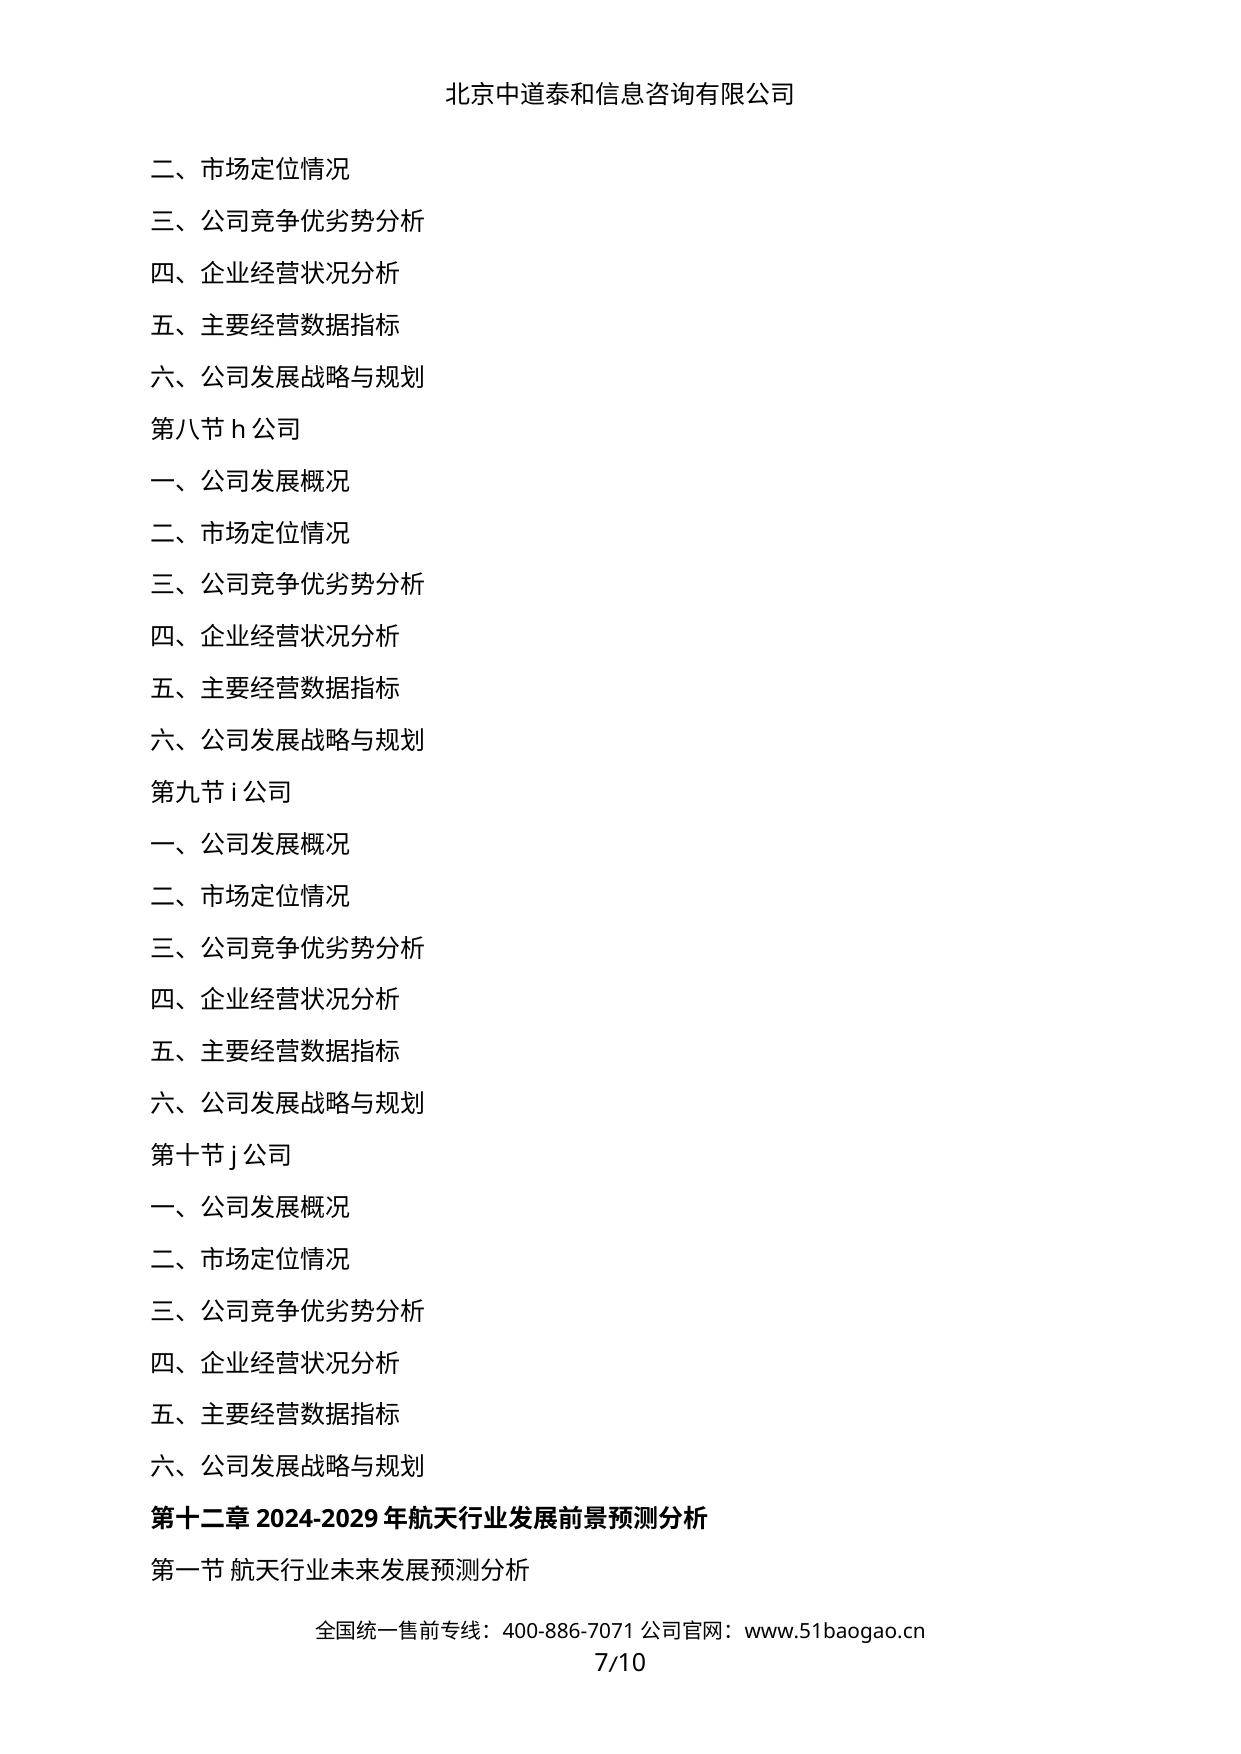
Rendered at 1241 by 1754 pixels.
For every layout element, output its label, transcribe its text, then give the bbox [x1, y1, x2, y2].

text 第十二章 2024-2029年航天行业发展前景预测分析 [150, 1499, 1090, 1535]
text 二、市场定位情况 [150, 876, 1090, 912]
text 五、主要经营数据指标 [150, 1032, 1090, 1068]
text 三、公司竞争优劣势分析 [150, 202, 1090, 238]
text 六、公司发展战略与规划 [150, 357, 1090, 394]
text 五、主要经营数据指标 [150, 1395, 1090, 1431]
text 三、公司竞争优劣势分析 [150, 928, 1090, 964]
text 二、市场定位情况 [150, 150, 1090, 186]
text 第八节 h公司 [150, 409, 1090, 446]
text 六、公司发展战略与规划 [150, 1084, 1090, 1120]
text 一、公司发展概况 [150, 1187, 1090, 1224]
text 五、主要经营数据指标 [150, 306, 1090, 342]
text 一、公司发展概况 [150, 461, 1090, 497]
text 三、公司竞争优劣势分析 [150, 1291, 1090, 1327]
text 四、企业经营状况分析 [150, 617, 1090, 653]
text 四、企业经营状况分析 [150, 1343, 1090, 1379]
text 四、企业经营状况分析 [150, 980, 1090, 1016]
text 五、主要经营数据指标 [150, 669, 1090, 705]
text 第一节 航天行业未来发展预测分析 [150, 1551, 1090, 1587]
text 三、公司竞争优劣势分析 [150, 565, 1090, 601]
text 一、公司发展概况 [150, 824, 1090, 861]
text 第九节 i公司 [150, 772, 1090, 809]
text 四、企业经营状况分析 [150, 254, 1090, 290]
text 二、市场定位情况 [150, 513, 1090, 549]
text 六、公司发展战略与规划 [150, 1447, 1090, 1483]
text 六、公司发展战略与规划 [150, 721, 1090, 757]
text 第十节 j公司 [150, 1136, 1090, 1172]
text 二、市场定位情况 [150, 1239, 1090, 1276]
